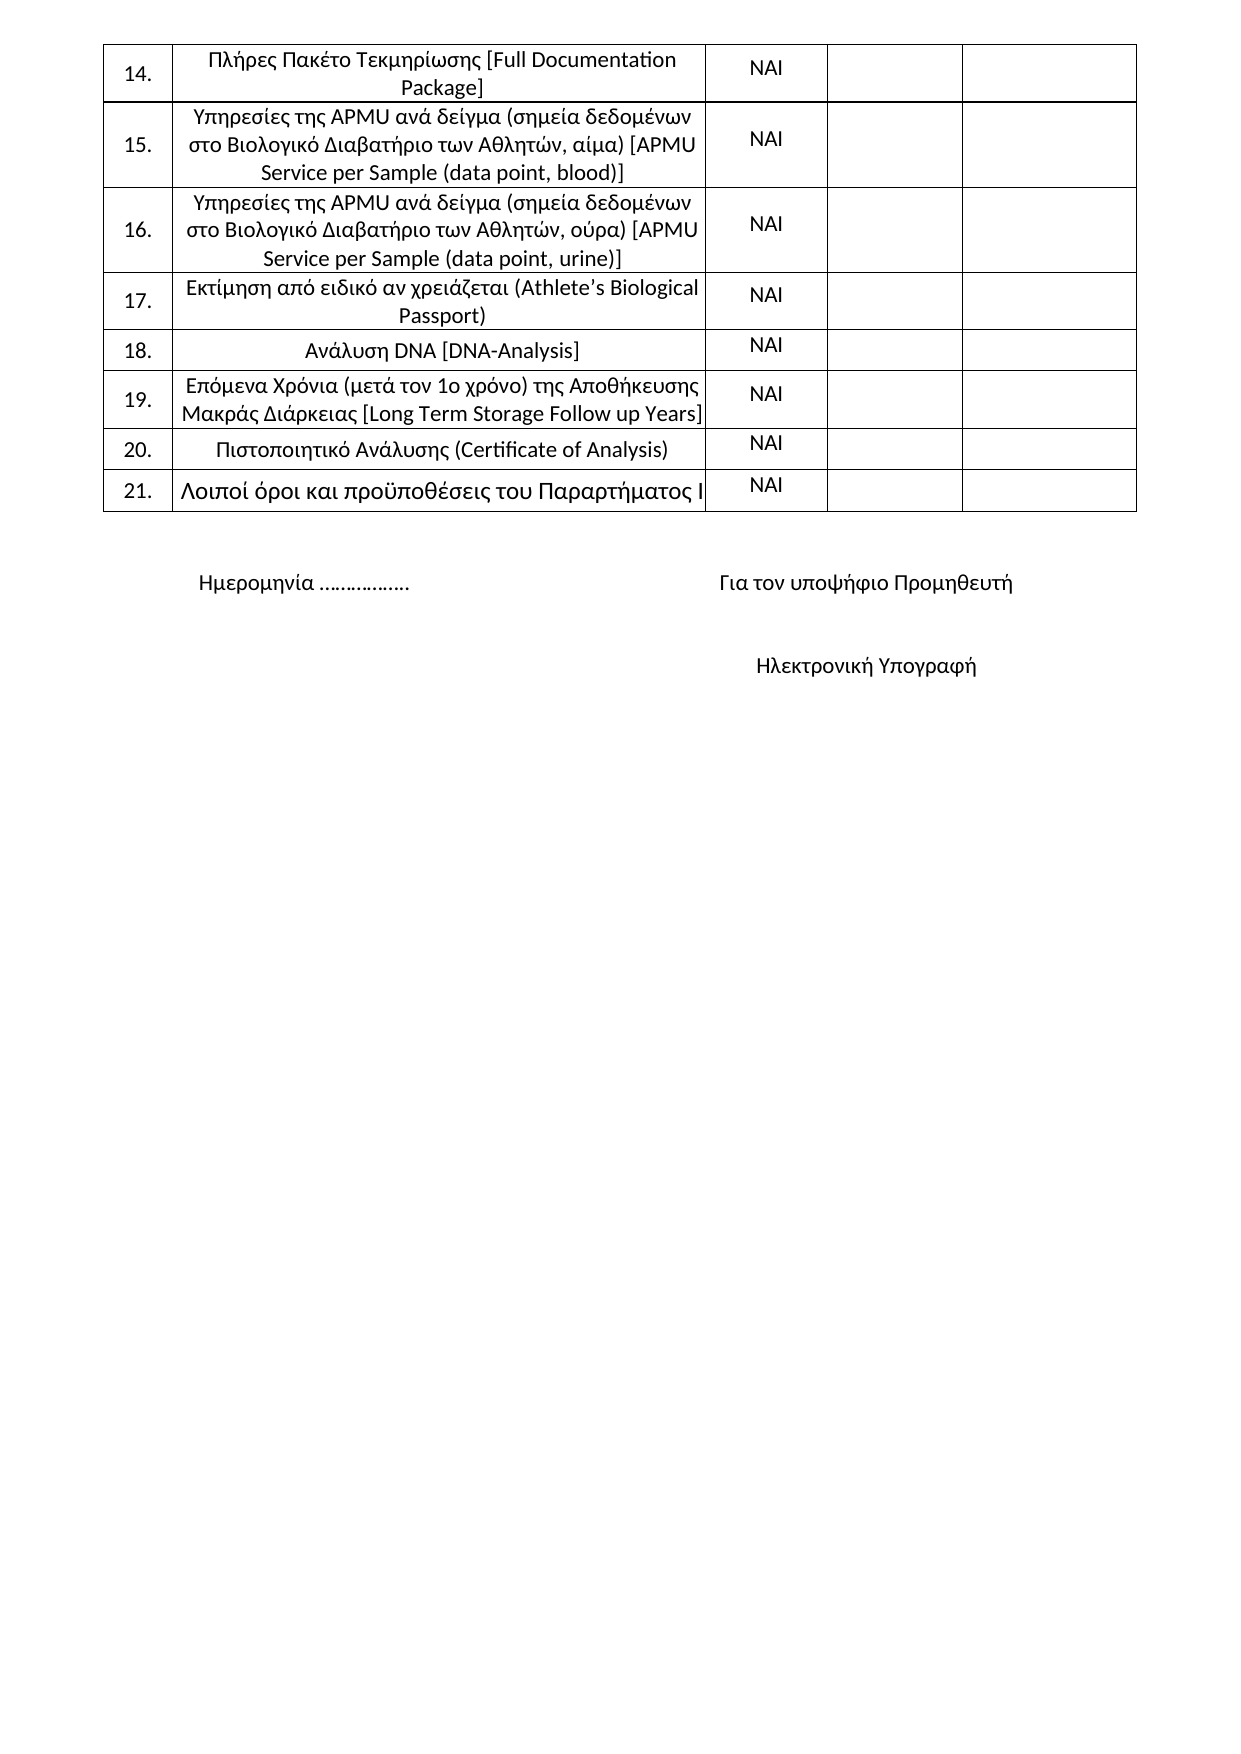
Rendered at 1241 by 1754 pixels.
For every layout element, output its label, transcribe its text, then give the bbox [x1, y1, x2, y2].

table_cell 18. [104, 330, 172, 370]
table_cell 14. [104, 45, 172, 101]
table_cell ΝΑΙ [706, 429, 827, 469]
table_cell [828, 273, 962, 329]
table_cell [828, 371, 962, 427]
table_cell [828, 429, 962, 469]
table_cell ΝΑΙ [706, 103, 827, 187]
table_cell 15. [104, 103, 172, 187]
table_cell [963, 273, 1136, 329]
table_cell Εκτίμηση από ειδικό αν χρειάζεται (Athlete’s Biological Passport) [173, 273, 705, 329]
table_cell [828, 330, 962, 370]
table_cell ΝΑΙ [706, 330, 827, 370]
table_cell 19. [104, 371, 172, 427]
table_cell Λοιποί όροι και προϋποθέσεις του Παραρτήματος Ι [173, 470, 705, 511]
table_cell Υπηρεσίες της APMU ανά δείγμα (σημεία δεδομένων στο Βιολογικό Διαβατήριο των Αθλητών, αίμα) [APMU Service per Sample (data point, blood)] [173, 103, 705, 187]
table_cell [963, 371, 1136, 427]
table_cell ΝΑΙ [706, 470, 827, 511]
table_cell [828, 188, 962, 272]
table_cell [963, 188, 1136, 272]
table_cell [963, 330, 1136, 370]
table_cell 17. [104, 273, 172, 329]
table_cell [963, 45, 1136, 101]
table_cell 21. [104, 470, 172, 511]
table_cell [828, 470, 962, 511]
table_cell [828, 103, 962, 187]
table_cell [963, 470, 1136, 511]
table_header Ημερομηνία …………….. [188, 568, 680, 708]
table_cell ΝΑΙ [706, 188, 827, 272]
table_cell [963, 103, 1136, 187]
table_cell Πλήρες Πακέτο Τεκμηρίωσης [Full Documentation Package] [173, 45, 705, 101]
table_cell Επόμενα Χρόνια (μετά τον 1ο χρόνο) της Αποθήκευσης Μακράς Διάρκειας [Long Term Storage Follow up Years] [173, 371, 705, 427]
table_cell ΝΑΙ [706, 45, 827, 101]
table_header Για τον υποψήφιο Προμηθευτή Ηλεκτρονική Υπογραφή [680, 568, 1053, 708]
table_cell Πιστοποιητικό Ανάλυσης (Certificate of Analysis) [173, 429, 705, 469]
table_cell ΝΑΙ [706, 273, 827, 329]
table_cell Ανάλυση DNA [DNA-Analysis] [173, 330, 705, 370]
table_cell 16. [104, 188, 172, 272]
table_cell ΝΑΙ [706, 371, 827, 427]
table_cell [963, 429, 1136, 469]
table_cell 20. [104, 429, 172, 469]
table_cell Υπηρεσίες της APMU ανά δείγμα (σημεία δεδομένων στο Βιολογικό Διαβατήριο των Αθλητών, ούρα) [APMU Service per Sample (data point, urine)] [173, 188, 705, 272]
table_cell [828, 45, 962, 101]
